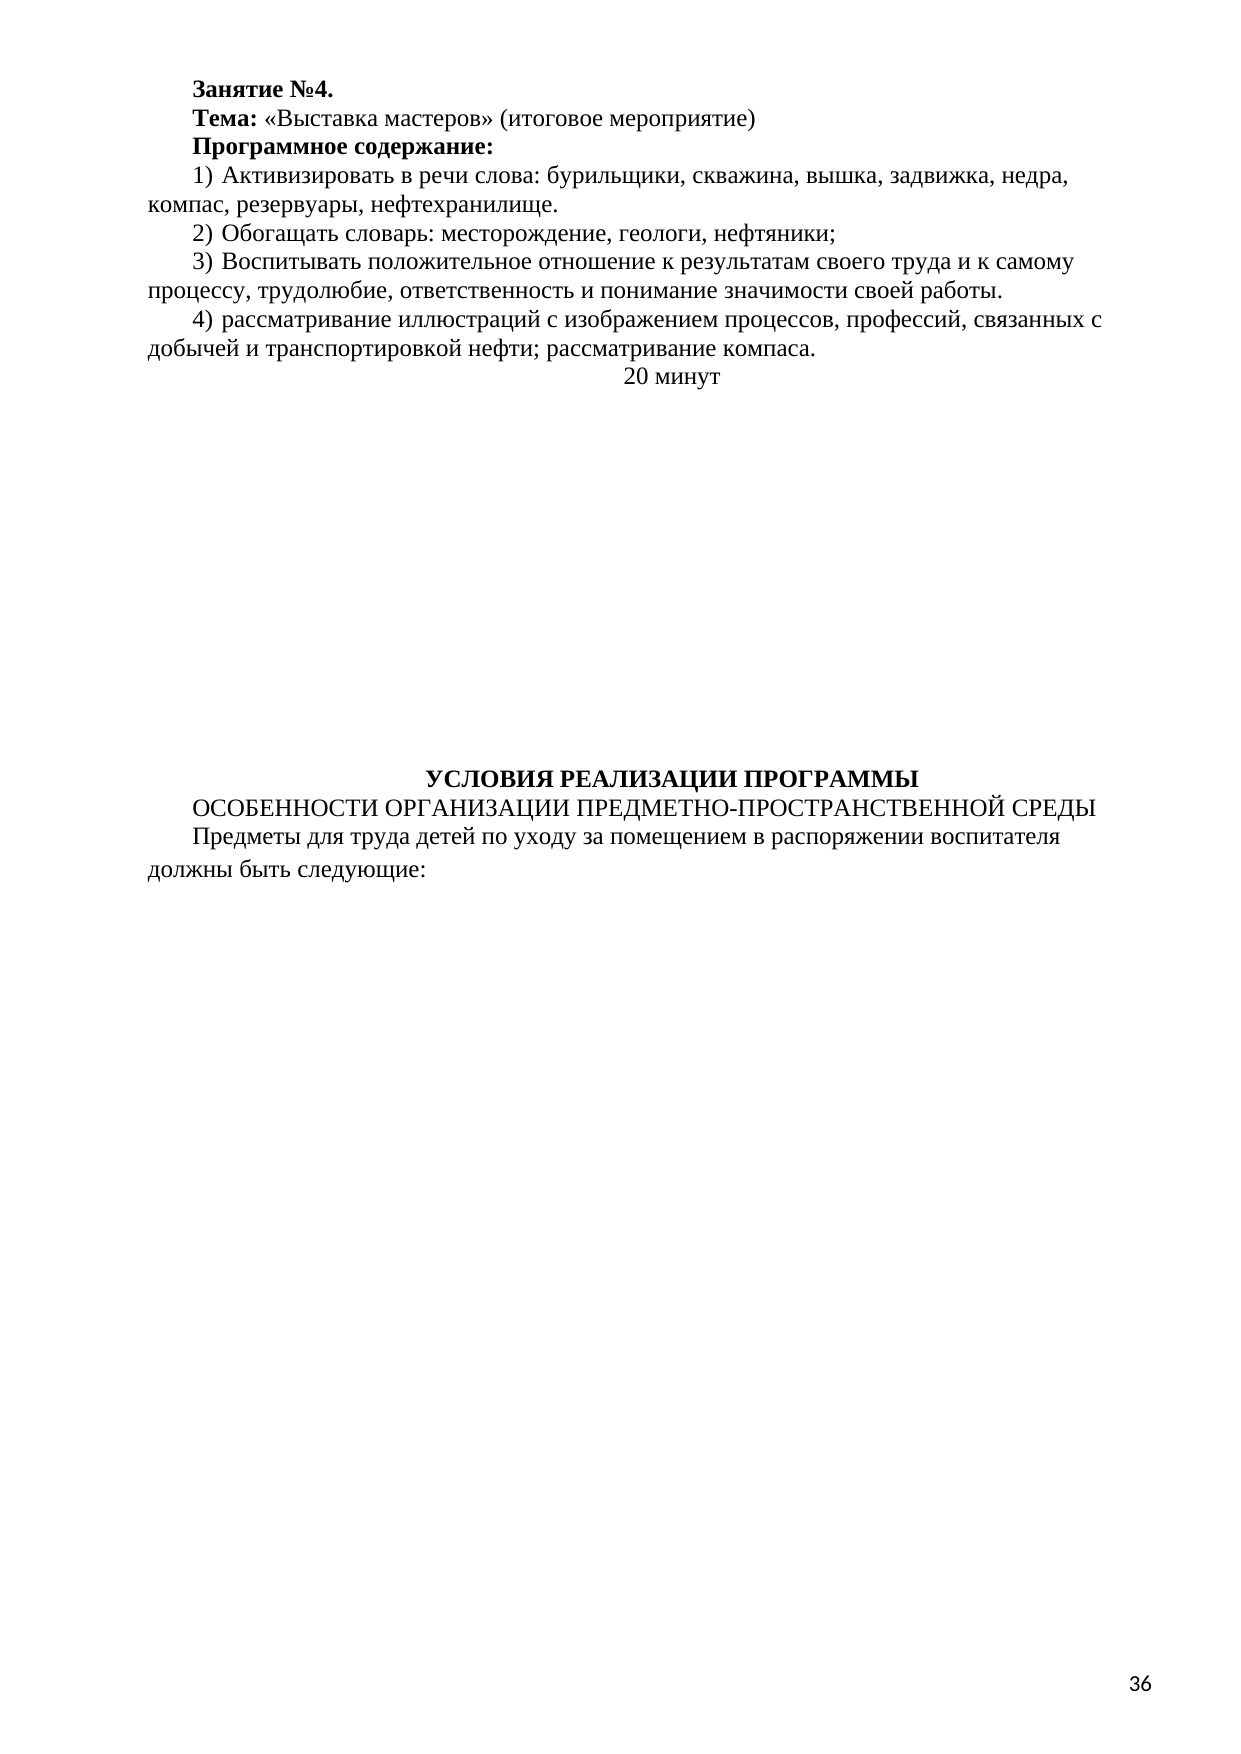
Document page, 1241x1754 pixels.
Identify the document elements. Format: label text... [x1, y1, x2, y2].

list рассматривание иллюстраций с изображением процессов, профессий, связанных с добычей и транспортировкой нефти; рассматривание компаса. [148, 304, 1152, 361]
list Обогащать словарь: месторождение, геологи, нефтяники; [148, 218, 1152, 246]
text Предметы для труда детей по уходу за помещением в распоряжении воспитателя должны быть следующие: [148, 821, 1152, 883]
text Программное содержание: [148, 131, 1152, 160]
text ОСОБЕННОСТИ ОРГАНИЗАЦИИ ПРЕДМЕТНО-ПРОСТРАНСТВЕННОЙ СРЕДЫ [148, 793, 1152, 821]
list Активизировать в речи слова: бурильщики, скважина, вышка, задвижка, недра, компас, резервуары, нефтехранилище. [148, 160, 1152, 218]
text 20 минут [148, 361, 1152, 390]
text УСЛОВИЯ РЕАЛИЗАЦИИ ПРОГРАММЫ [148, 764, 1152, 793]
text Занятие №4. [148, 74, 1152, 103]
text Тема: «Выставка мастеров» (итоговое мероприятие) [148, 103, 1152, 131]
list Воспитывать положительное отношение к результатам своего труда и к самому процессу, трудолюбие, ответственность и понимание значимости своей работы. [148, 246, 1152, 304]
